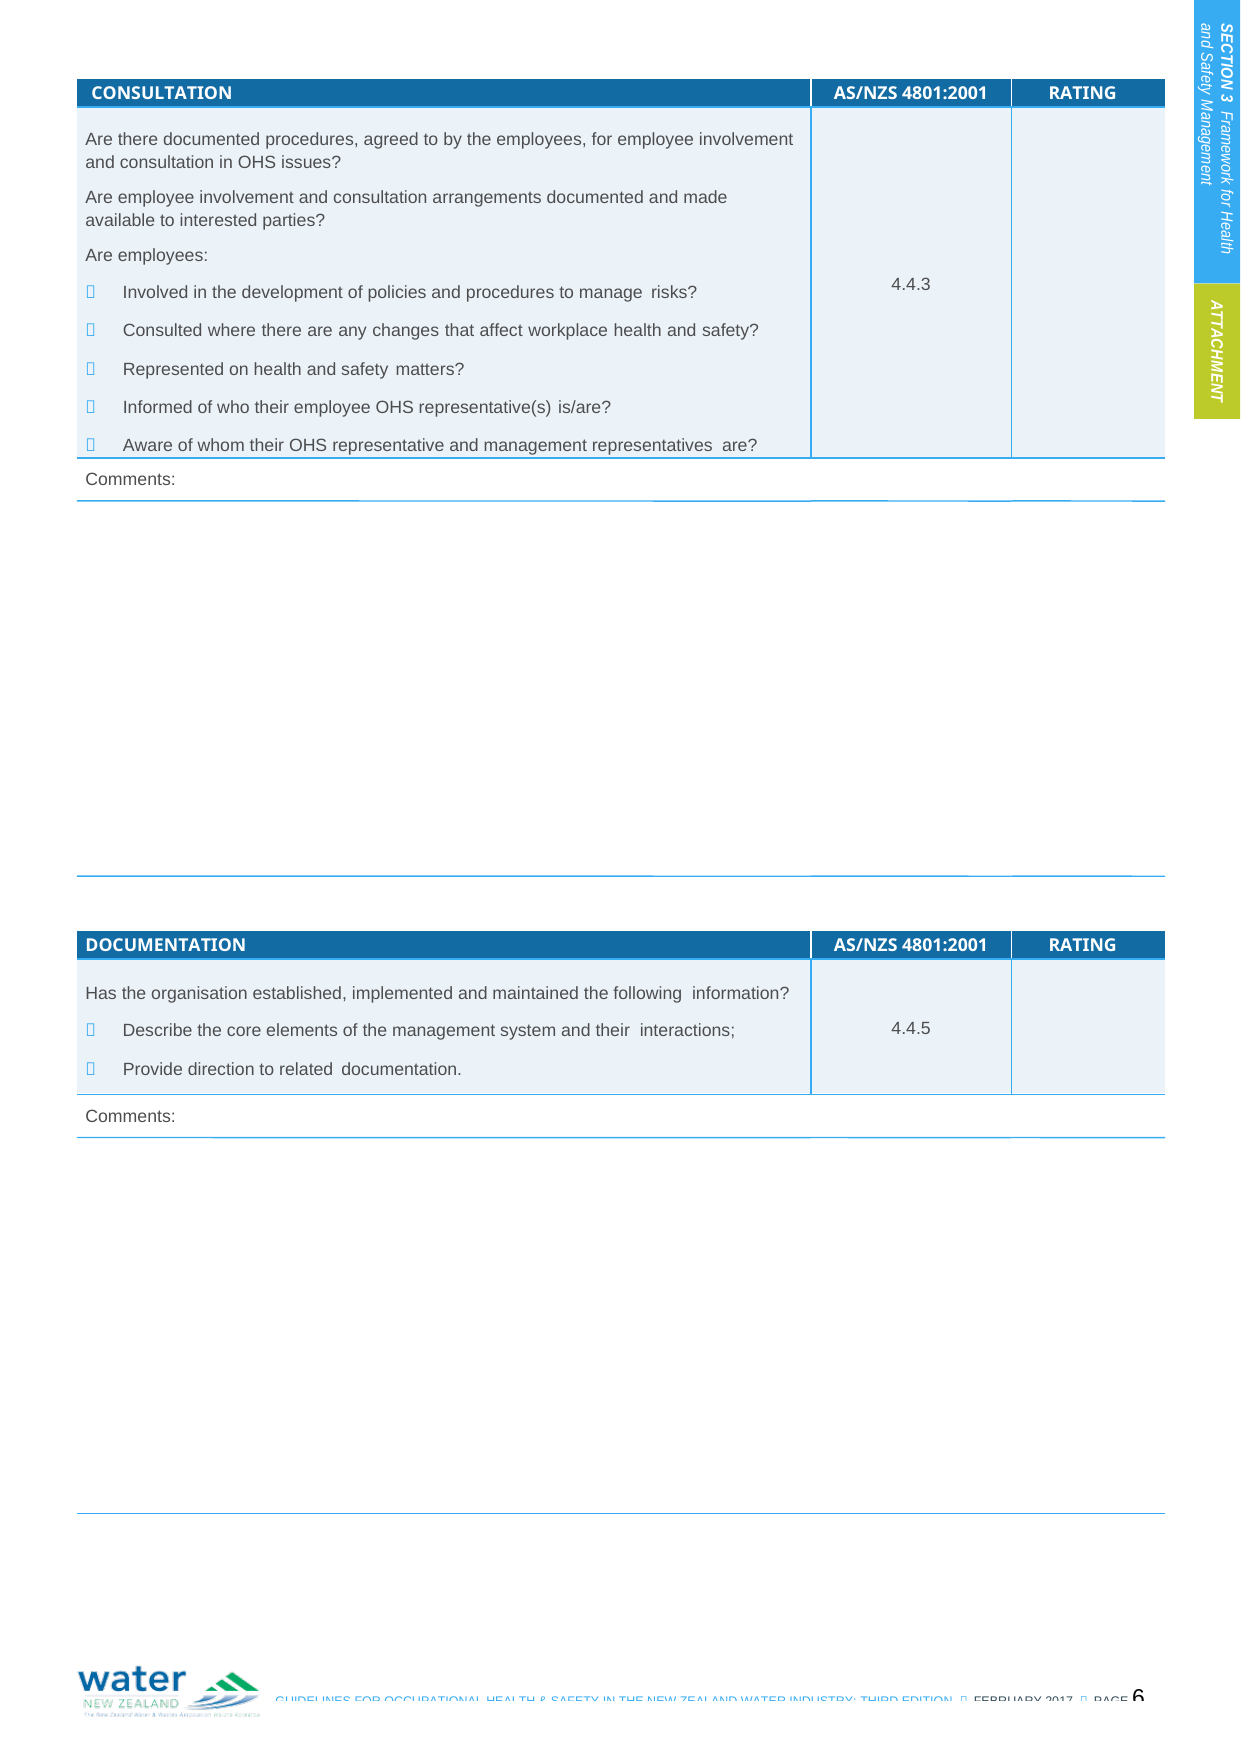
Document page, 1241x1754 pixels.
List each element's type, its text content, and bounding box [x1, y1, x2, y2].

table_header AS/NZS 4801:2001 [812, 931, 1011, 958]
table_cell Has the organisation established, implemented and maintained the following information?  Describe the core elements of the management system and their interactions;  Provide direction to related documentation. [77, 960, 810, 1093]
table_cell Are there documented procedures, agreed to by the employees, for employee involvement and consultation in OHS issues? Are employee involvement and consultation arrangements documented and made available to interested parties? Are employees:  Involved in the development of policies and procedures to manage risks?  Consulted where there are any changes that affect workplace health and safety?  Represented on health and safety matters?  Informed of who their employee OHS representative(s) is/are?  Aware of whom their OHS representative and management representatives are? [77, 108, 810, 457]
text Comments: [85, 469, 1240, 489]
table_cell 4.4.5 [812, 960, 1011, 1093]
text Comments: [85, 1106, 1240, 1126]
table_cell [1012, 108, 1165, 457]
table_header CONSULTATION [77, 79, 810, 106]
picture [60, 1656, 275, 1726]
table_header RATING [1012, 931, 1165, 958]
table_cell [1012, 960, 1165, 1093]
table_header RATING [1012, 79, 1165, 106]
table_header AS/NZS 4801:2001 [812, 79, 1011, 106]
table_header DOCUMENTATION [77, 931, 810, 958]
table_cell 4.4.3 [812, 108, 1011, 457]
